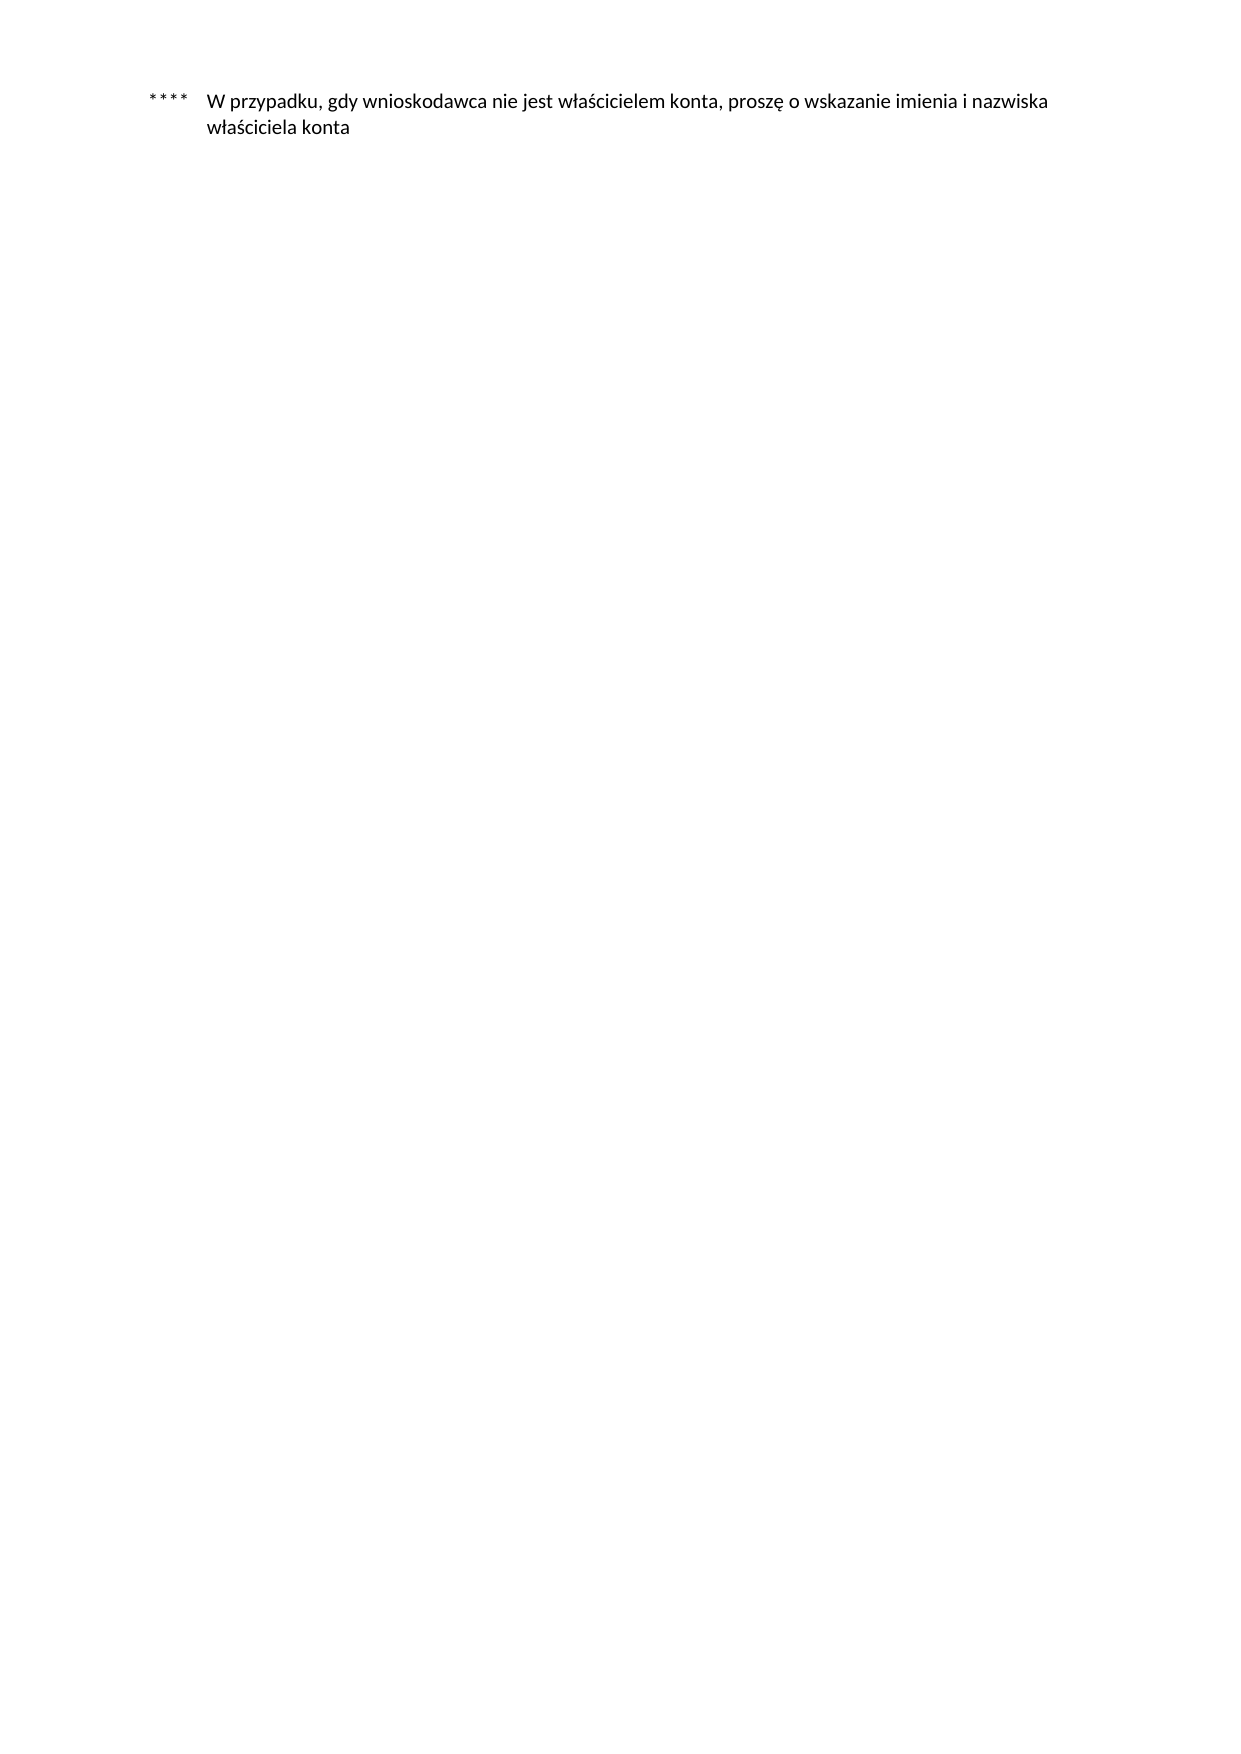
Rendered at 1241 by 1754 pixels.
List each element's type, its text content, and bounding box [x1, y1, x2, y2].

text **** W przypadku, gdy wnioskodawca nie jest właścicielem konta, proszę o wskazanie imienia i nazwiska właściciela konta [148, 89, 1122, 139]
